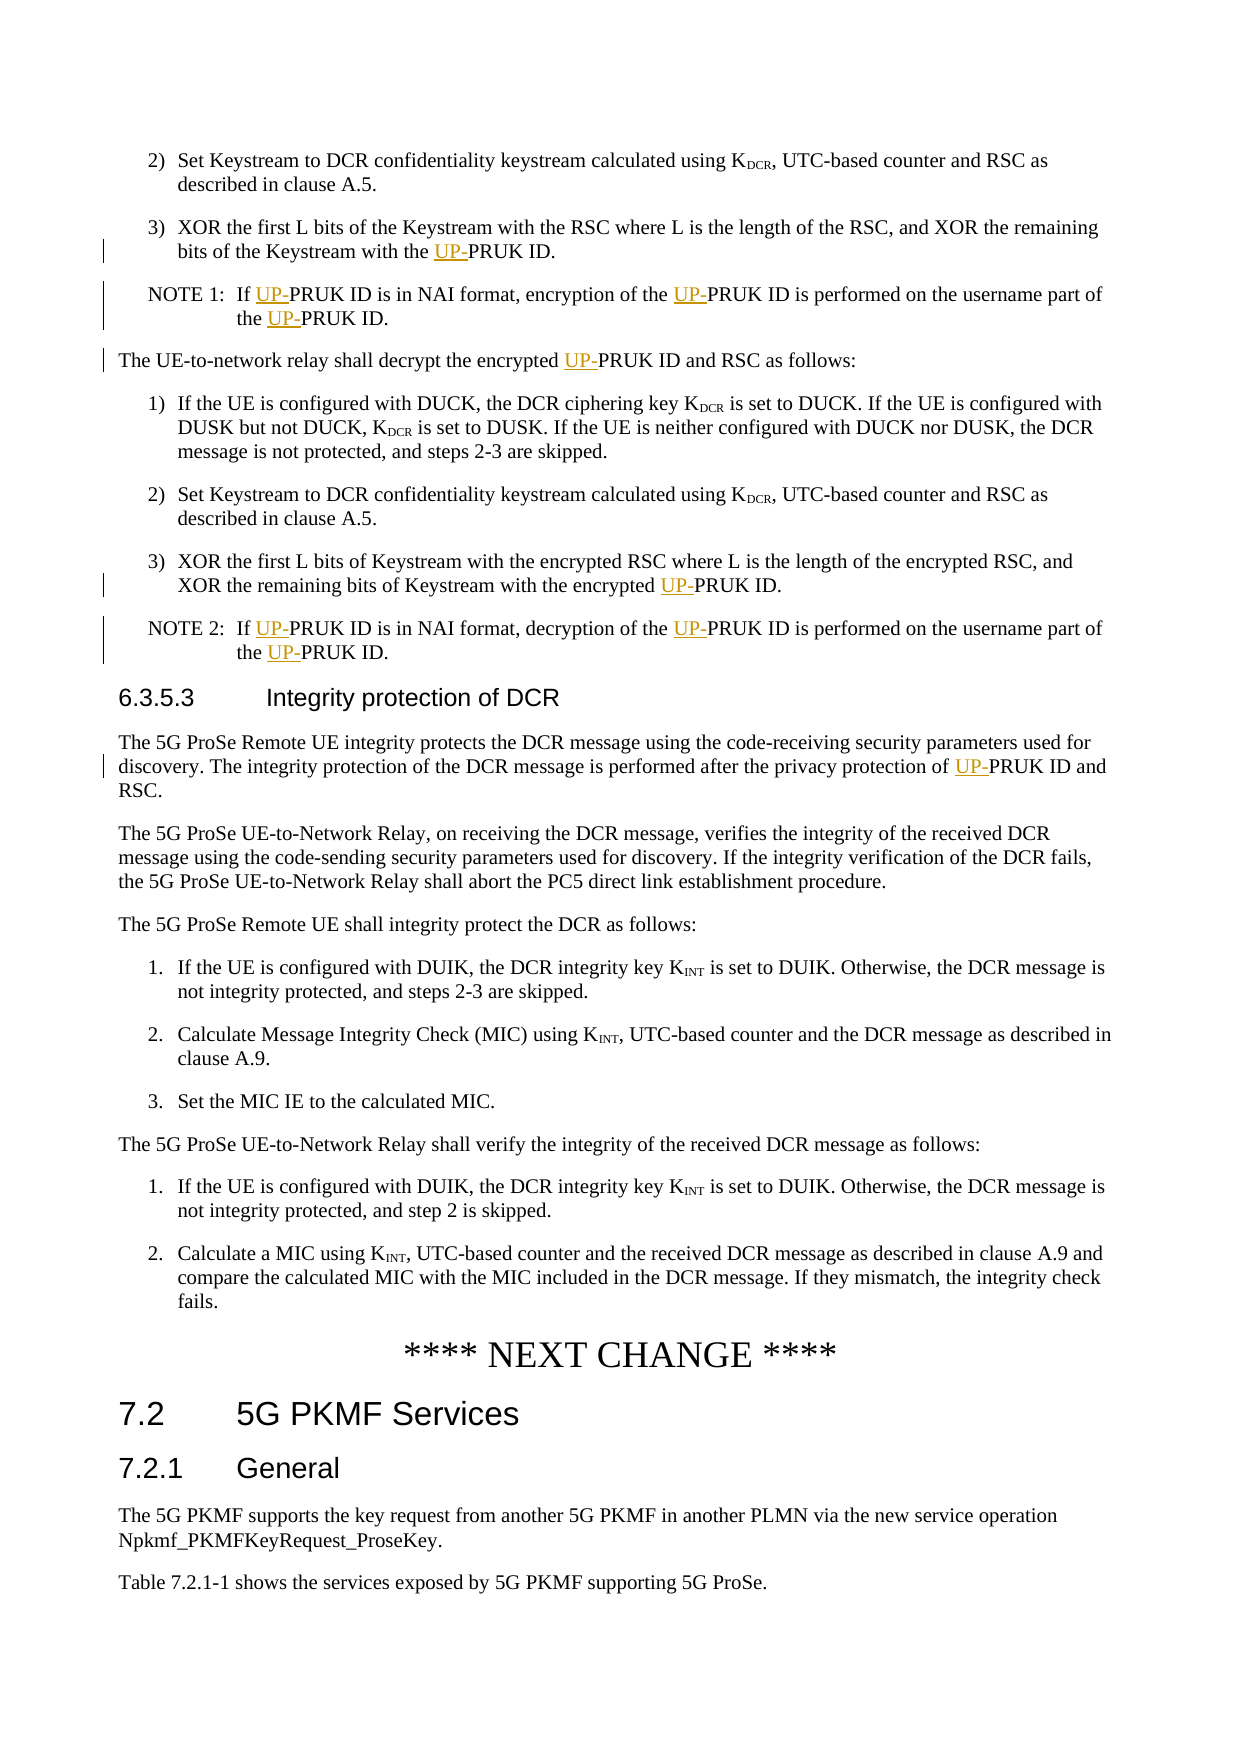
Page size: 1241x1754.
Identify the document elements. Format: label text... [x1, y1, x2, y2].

text 1. If the UE is configured with DUIK, the DCR integrity key KINT is set to DUIK. Otherwise, the DCR message is not integrity protected, and steps 2-3 are skipped. [148, 955, 1122, 1003]
text 3. Set the MIC IE to the calculated MIC. [148, 1089, 1122, 1113]
text The 5G ProSe Remote UE integrity protects the DCR message using the code-receiving security parameters used for discovery. The integrity protection of the DCR message is performed after the privacy protection of PRUK ID and RSC. [118, 730, 1122, 802]
text NOTE 1: If PRUK ID is in NAI format, encryption of the PRUK ID is performed on the username part of the PRUK ID. [148, 281, 1122, 329]
subtitle 7.2.1 General [118, 1451, 1122, 1485]
text 2. Calculate Message Integrity Check (MIC) using KINT, UTC-based counter and the DCR message as described in clause A.9. [148, 1022, 1122, 1070]
text 2) Set Keystream to DCR confidentiality keystream calculated using KDCR, UTC-based counter and RSC as described in clause A.5. [148, 482, 1122, 530]
text The 5G ProSe UE-to-Network Relay, on receiving the DCR message, verifies the integrity of the received DCR message using the code-sending security parameters used for discovery. If the integrity verification of the DCR fails, the 5G ProSe UE-to-Network Relay shall abort the PC5 direct link establishment procedure. [118, 821, 1122, 893]
text Table 7.2.1-1 shows the services exposed by 5G PKMF supporting 5G ProSe. [118, 1570, 1122, 1594]
subtitle 7.2 5G PKMF Services [118, 1394, 1122, 1432]
text 2. Calculate a MIC using KINT, UTC-based counter and the received DCR message as described in clause A.9 and compare the calculated MIC with the MIC included in the DCR message. If they mismatch, the integrity check fails. [148, 1241, 1122, 1313]
text The 5G PKMF supports the key request from another 5G PKMF in another PLMN via the new service operation Npkmf_PKMFKeyRequest_ProseKey. [118, 1503, 1122, 1552]
text 3) XOR the first L bits of Keystream with the encrypted RSC where L is the length of the encrypted RSC, and XOR the remaining bits of Keystream with the encrypted PRUK ID. [148, 549, 1122, 597]
text 2) Set Keystream to DCR confidentiality keystream calculated using KDCR, UTC-based counter and RSC as described in clause A.5. [148, 148, 1122, 196]
text The 5G ProSe Remote UE shall integrity protect the DCR as follows: [118, 912, 1122, 936]
text 3) XOR the first L bits of the Keystream with the RSC where L is the length of the RSC, and XOR the remaining bits of the Keystream with the PRUK ID. [148, 214, 1122, 263]
text 1. If the UE is configured with DUIK, the DCR integrity key KINT is set to DUIK. Otherwise, the DCR message is not integrity protected, and step 2 is skipped. [148, 1174, 1122, 1222]
text **** NEXT CHANGE **** [118, 1332, 1122, 1375]
subtitle 6.3.5.3 Integrity protection of DCR [118, 683, 1122, 711]
text The 5G ProSe UE-to-Network Relay shall verify the integrity of the received DCR message as follows: [118, 1131, 1122, 1156]
text NOTE 2: If PRUK ID is in NAI format, decryption of the PRUK ID is performed on the username part of the PRUK ID. [148, 616, 1122, 664]
text 1) If the UE is configured with DUCK, the DCR ciphering key KDCR is set to DUCK. If the UE is configured with DUSK but not DUCK, KDCR is set to DUSK. If the UE is neither configured with DUCK nor DUSK, the DCR message is not protected, and steps 2-3 are skipped. [148, 391, 1122, 463]
text The UE-to-network relay shall decrypt the encrypted PRUK ID and RSC as follows: [118, 348, 1122, 372]
